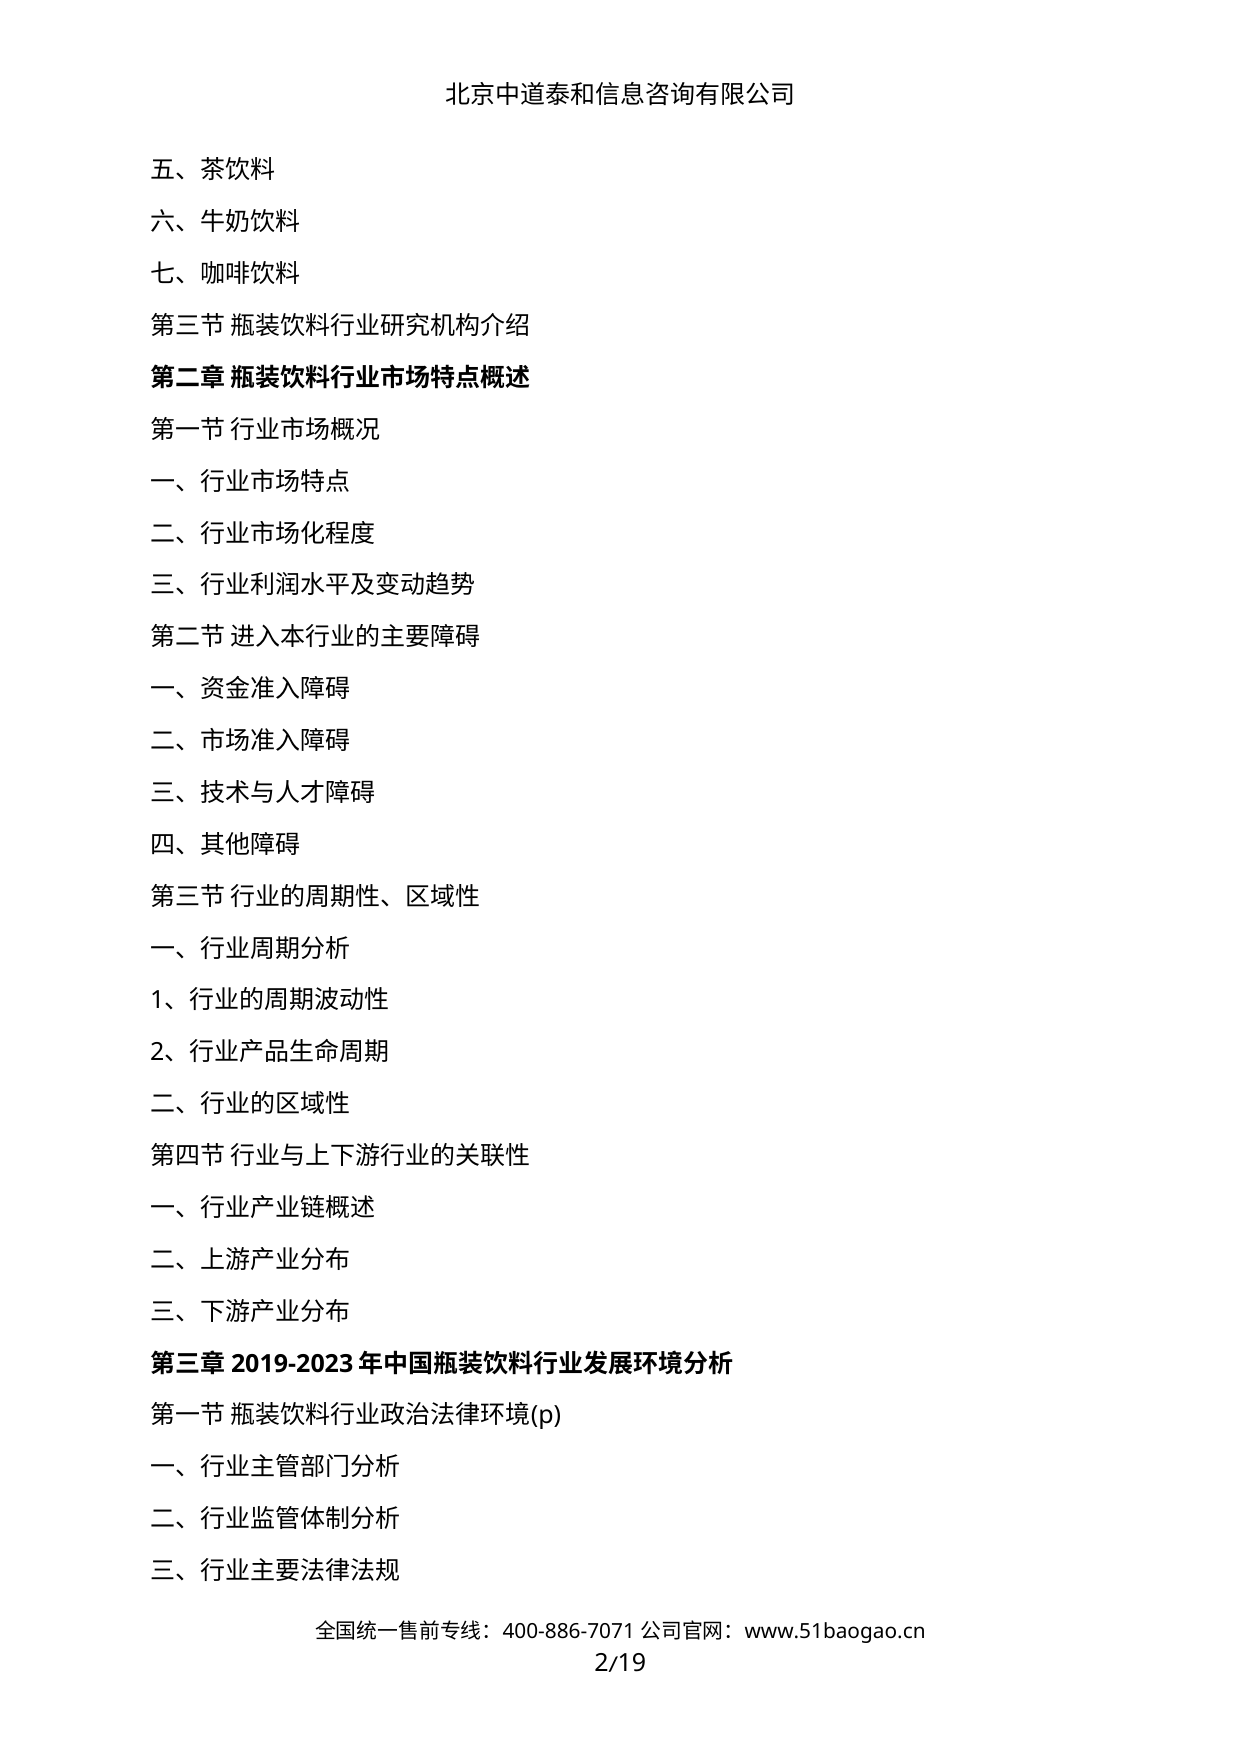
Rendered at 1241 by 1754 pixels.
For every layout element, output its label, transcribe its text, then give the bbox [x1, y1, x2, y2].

text 第一节 瓶装饮料行业政治法律环境(p) [150, 1395, 1090, 1431]
text 第三章 2019-2023年中国瓶装饮料行业发展环境分析 [150, 1343, 1090, 1379]
text 第一节 行业市场概况 [150, 409, 1090, 446]
text 二、行业监管体制分析 [150, 1499, 1090, 1535]
text 第二节 进入本行业的主要障碍 [150, 617, 1090, 653]
text 一、行业主管部门分析 [150, 1447, 1090, 1483]
text 三、行业主要法律法规 [150, 1551, 1090, 1587]
text 一、行业市场特点 [150, 461, 1090, 497]
text 一、行业产业链概述 [150, 1187, 1090, 1224]
text 三、技术与人才障碍 [150, 772, 1090, 809]
text 第三节 行业的周期性、区域性 [150, 876, 1090, 912]
text 二、上游产业分布 [150, 1239, 1090, 1276]
text 1、行业的周期波动性 [150, 980, 1090, 1016]
text 2、行业产品生命周期 [150, 1032, 1090, 1068]
text 六、牛奶饮料 [150, 202, 1090, 238]
text 五、茶饮料 [150, 150, 1090, 186]
text 二、市场准入障碍 [150, 721, 1090, 757]
text 第四节 行业与上下游行业的关联性 [150, 1136, 1090, 1172]
text 四、其他障碍 [150, 824, 1090, 861]
text 三、下游产业分布 [150, 1291, 1090, 1327]
text 二、行业的区域性 [150, 1084, 1090, 1120]
text 第二章 瓶装饮料行业市场特点概述 [150, 357, 1090, 394]
text 二、行业市场化程度 [150, 513, 1090, 549]
text 三、行业利润水平及变动趋势 [150, 565, 1090, 601]
text 七、咖啡饮料 [150, 254, 1090, 290]
text 第三节 瓶装饮料行业研究机构介绍 [150, 306, 1090, 342]
text 一、资金准入障碍 [150, 669, 1090, 705]
text 一、行业周期分析 [150, 928, 1090, 964]
